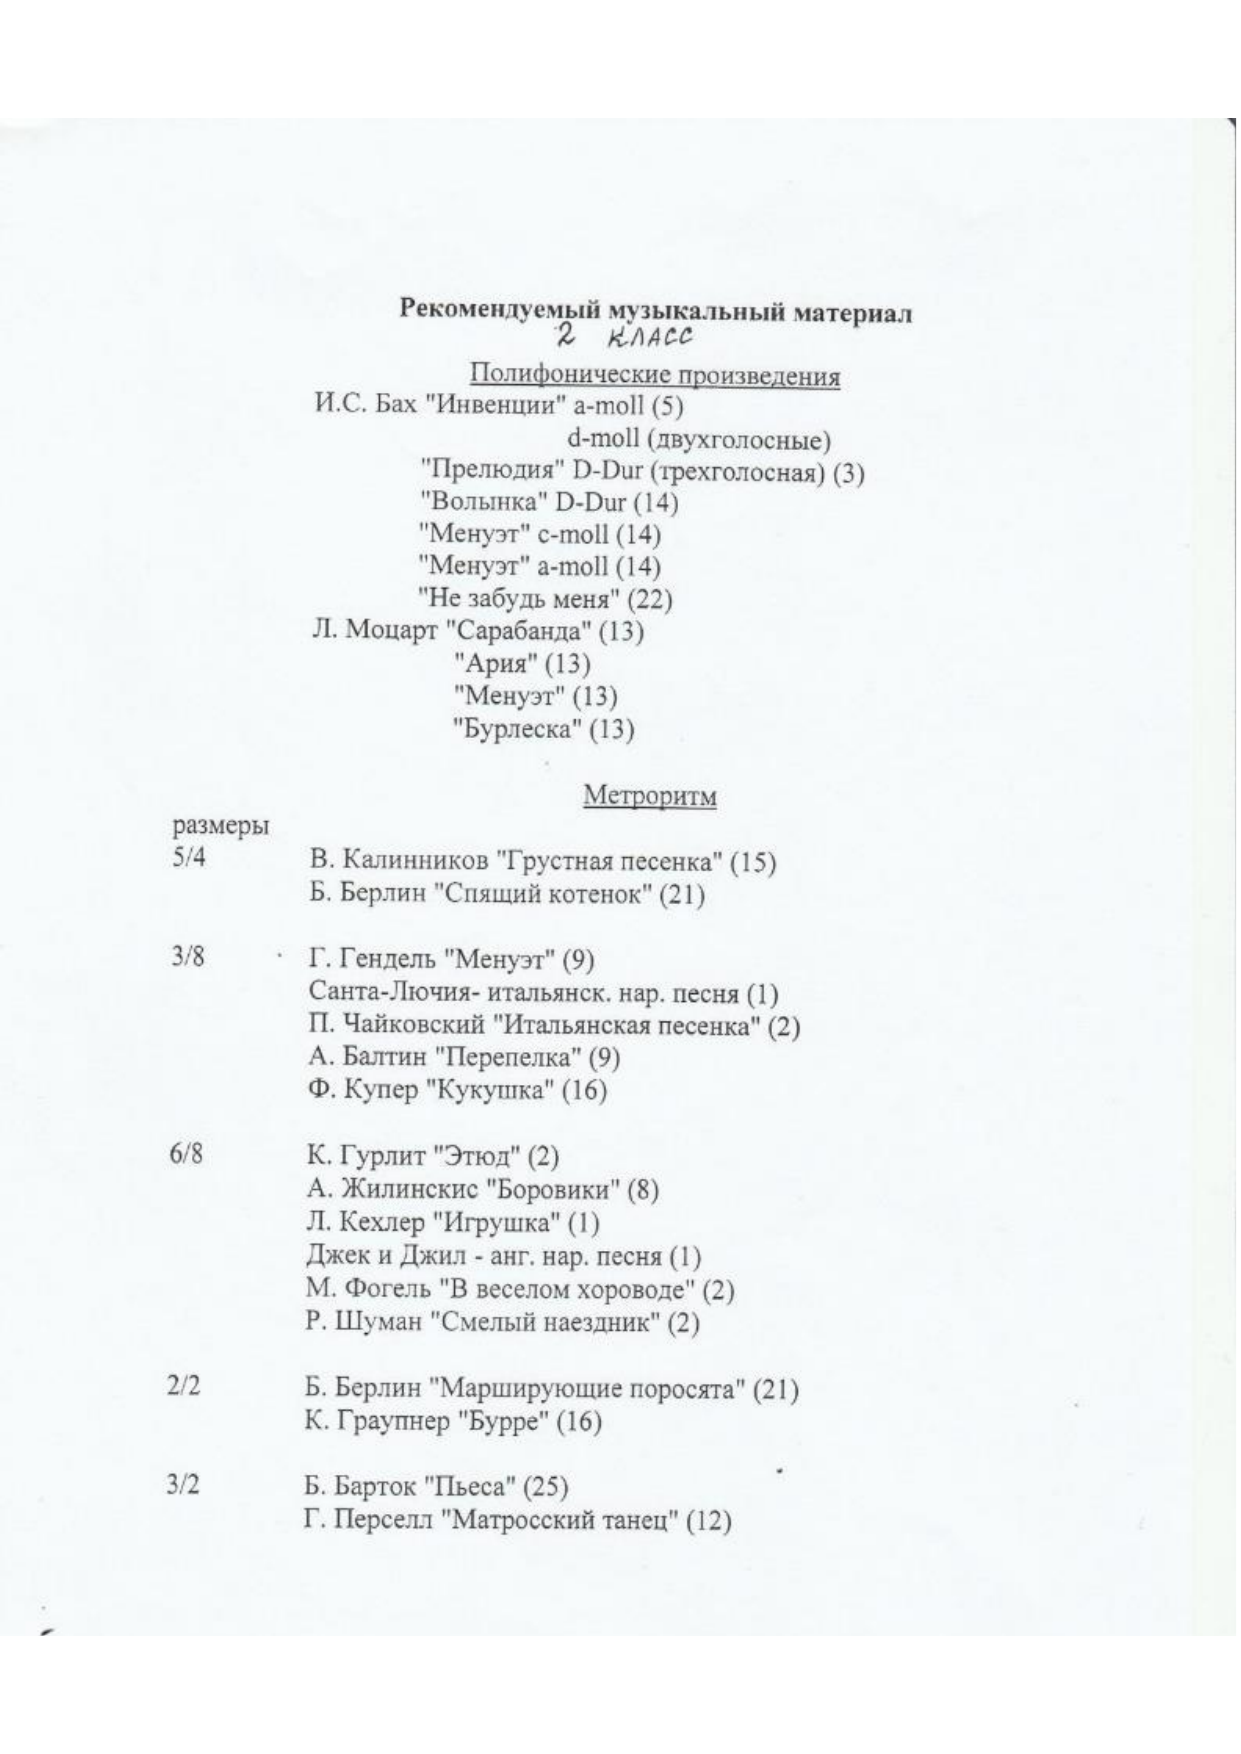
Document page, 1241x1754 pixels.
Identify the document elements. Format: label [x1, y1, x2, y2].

picture [0, 118, 1237, 1636]
